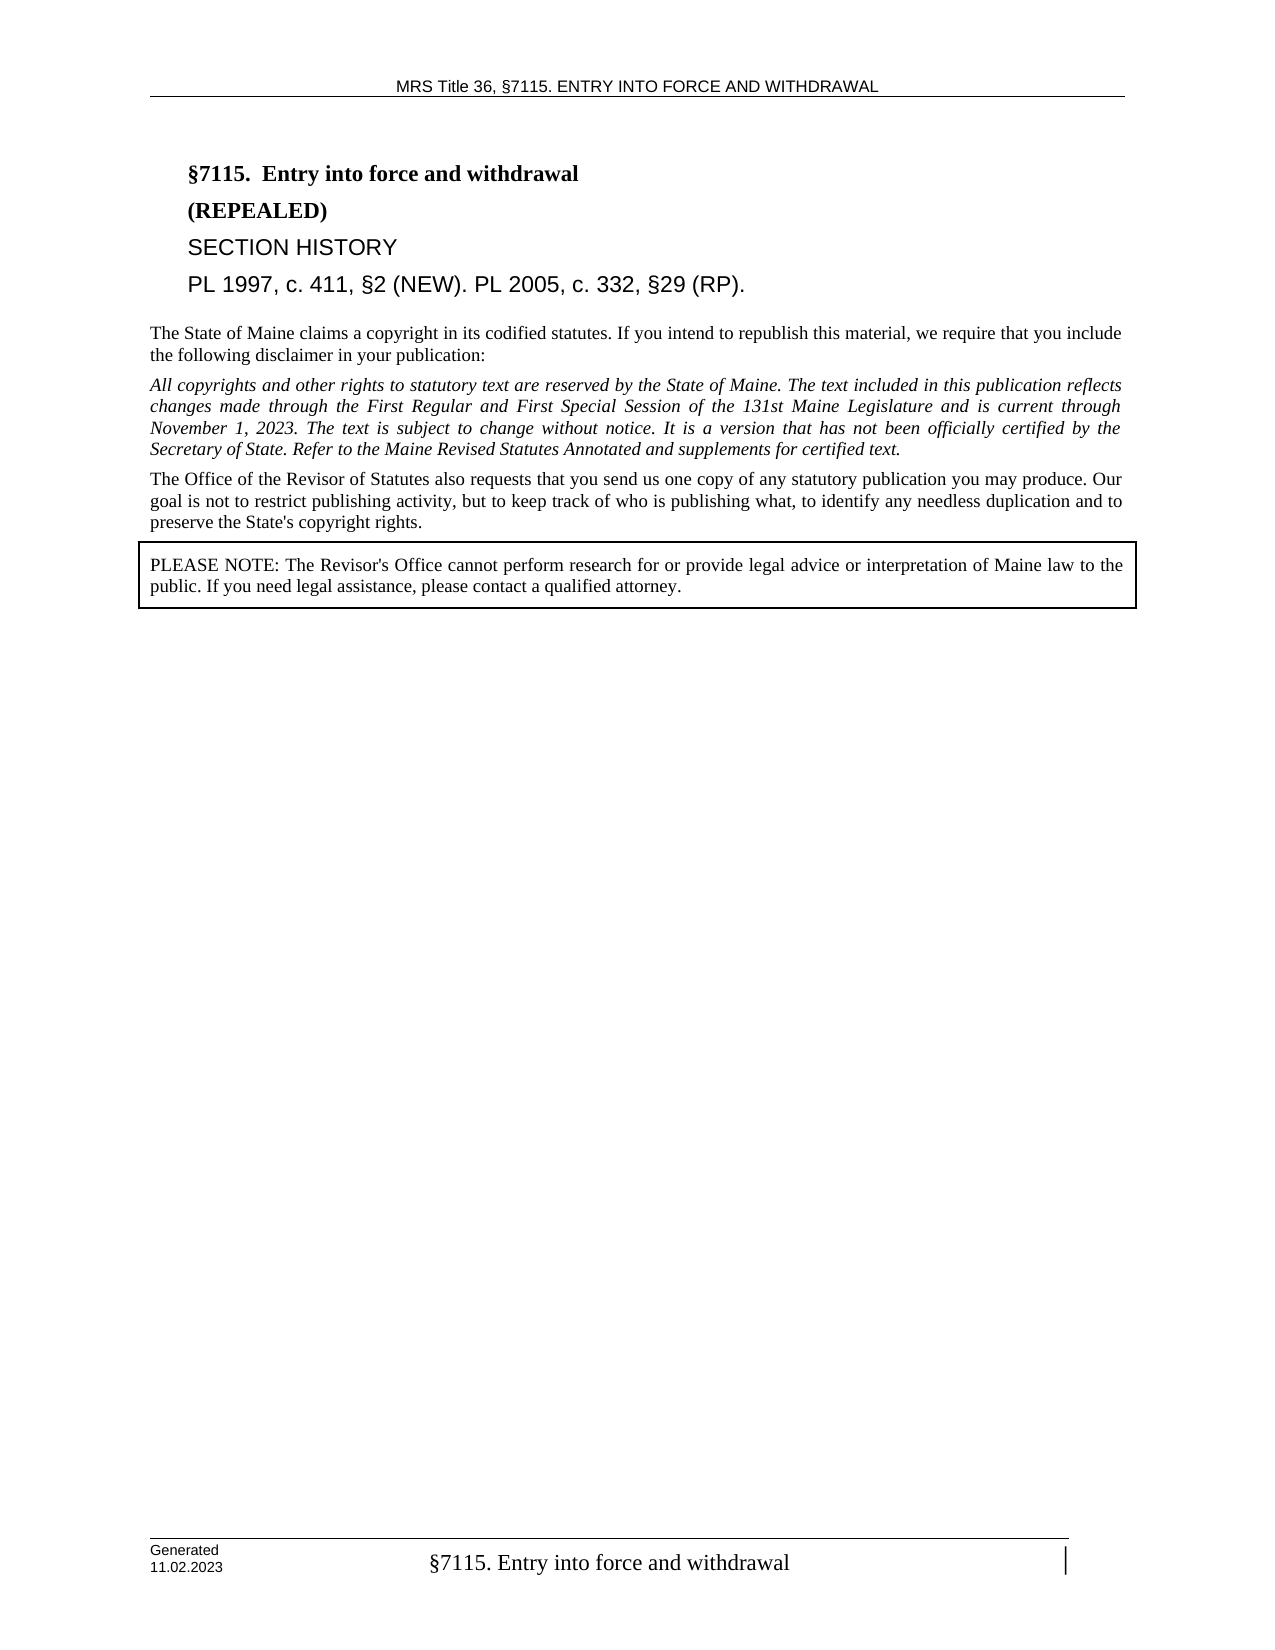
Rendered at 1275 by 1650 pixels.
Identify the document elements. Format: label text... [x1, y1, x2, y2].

text PLEASE NOTE: The Revisor's Office cannot perform research for or provide legal advice or interpretation of Maine law to the public. If you need legal assistance, please contact a qualified attorney. [140, 543, 1135, 607]
text All copyrights and other rights to statutory text are reserved by the State of Maine. The text included in this publication reflects changes made through the First Regular and First Special Session of the 131st Maine Legislature and is current through November 1, 2023 . The text is subject to change without notice. It is a version that has not been officially certified by the Secretary of State. Refer to the Maine Revised Statutes Annotated and supplements for certified text. [150, 373, 1125, 460]
text The State of Maine claims a copyright in its codified statutes. If you intend to republish this material, we require that you include the following disclaimer in your publication: [150, 322, 1125, 365]
text §7115. Entry into force and withdrawal [187, 160, 1125, 187]
text The Office of the Revisor of Statutes also requests that you send us one copy of any statutory publication you may produce. Our goal is not to restrict publishing activity, but to keep track of who is publishing what, to identify any needless duplication and to preserve the State's copyright rights. [150, 468, 1125, 533]
text SECTION HISTORY [187, 234, 1125, 260]
text (REPEALED) [187, 197, 1125, 223]
text PL 1997, c. 411, §2 (NEW). PL 2005, c. 332, §29 (RP). [187, 271, 1125, 297]
